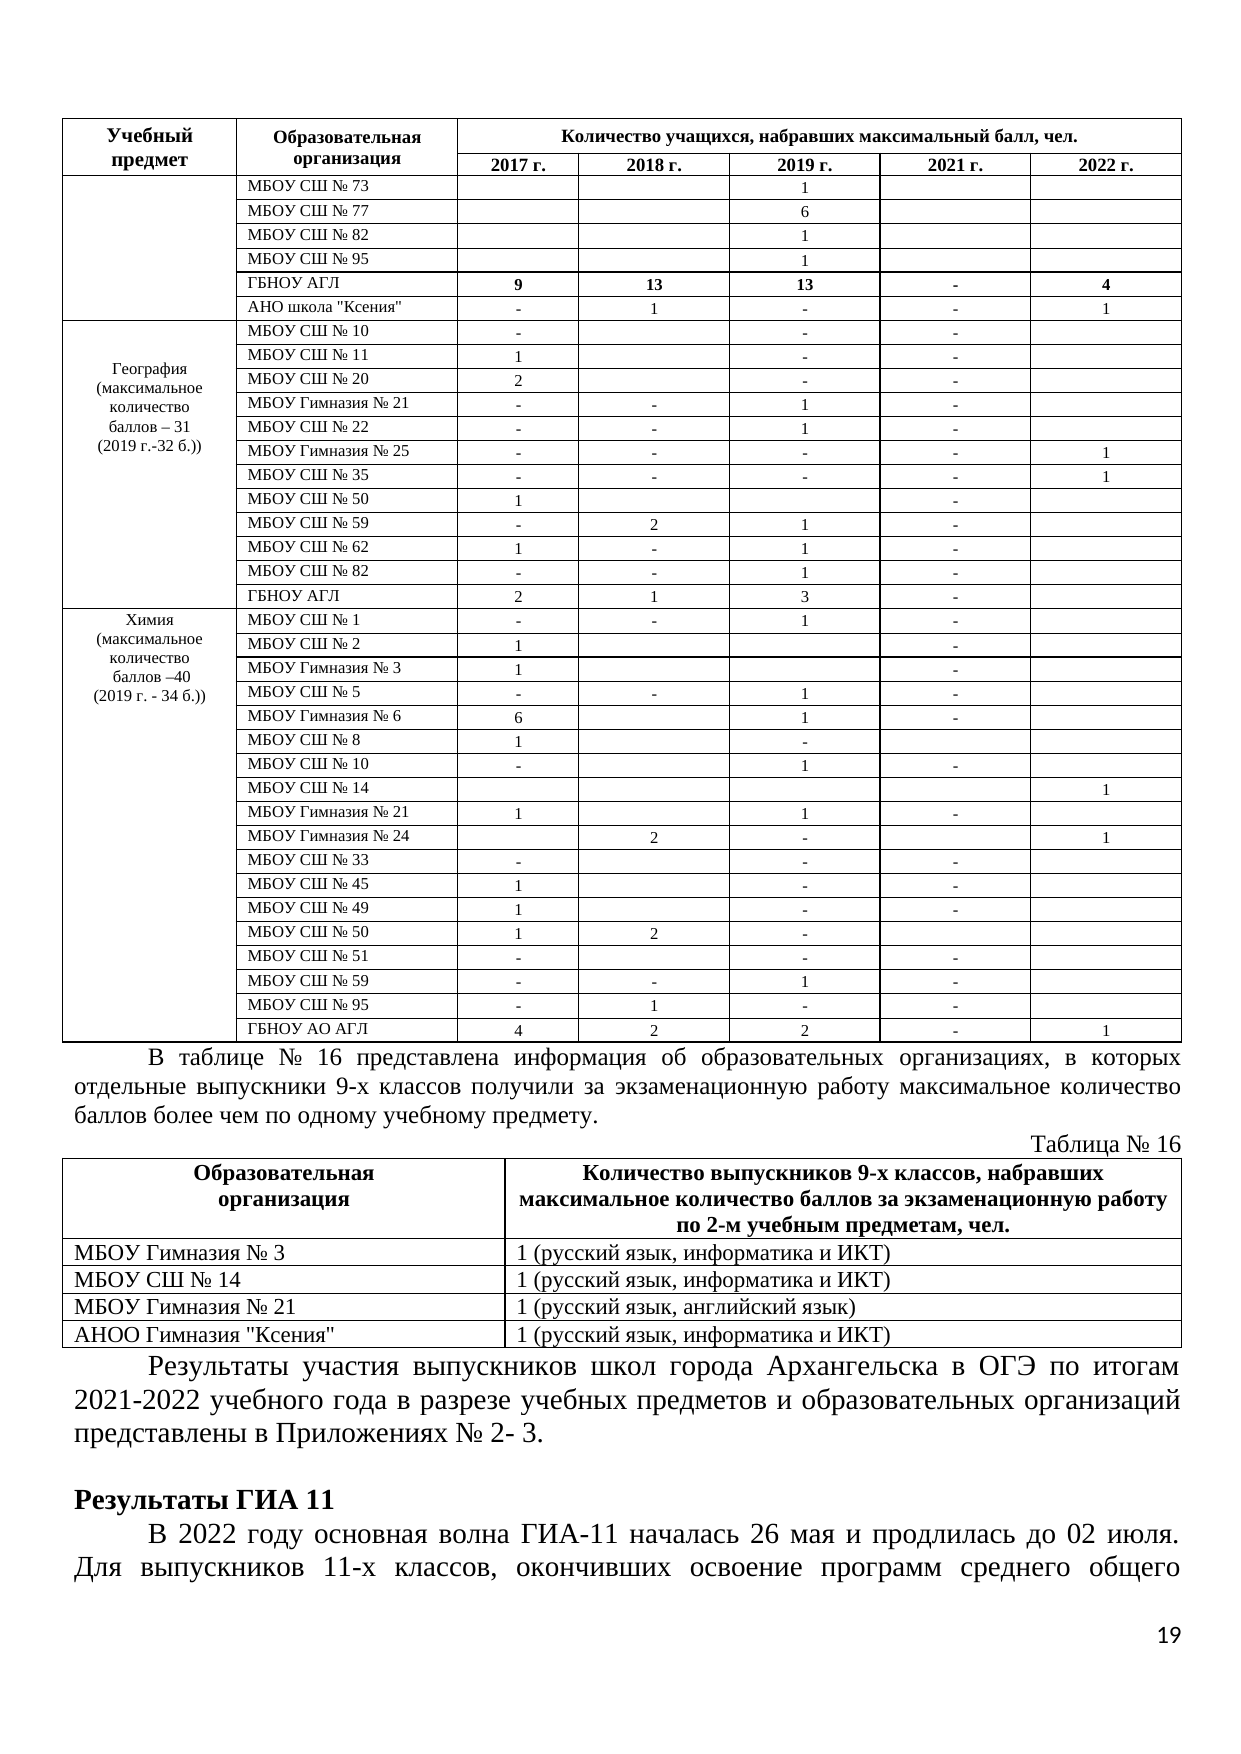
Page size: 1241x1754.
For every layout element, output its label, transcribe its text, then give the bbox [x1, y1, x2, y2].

table_cell - [881, 417, 1030, 440]
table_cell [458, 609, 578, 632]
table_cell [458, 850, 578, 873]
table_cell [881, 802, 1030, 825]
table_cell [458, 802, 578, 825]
table_cell [458, 249, 578, 271]
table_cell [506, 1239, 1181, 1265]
table_cell [1031, 369, 1181, 392]
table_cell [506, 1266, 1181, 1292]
table_cell [1031, 417, 1181, 440]
table_cell - [458, 417, 578, 440]
table_cell МБОУ СШ № 50 [237, 489, 457, 512]
table_cell [1031, 249, 1181, 271]
table_cell 2021 г. [881, 154, 1030, 175]
table_cell МБОУ СШ № 95 [237, 249, 457, 271]
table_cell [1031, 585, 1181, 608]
table_header Образовательная организация [237, 119, 457, 175]
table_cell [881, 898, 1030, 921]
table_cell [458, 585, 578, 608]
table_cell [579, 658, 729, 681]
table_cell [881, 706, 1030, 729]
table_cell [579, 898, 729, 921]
table_cell 1 [730, 249, 879, 271]
table_cell - [458, 297, 578, 319]
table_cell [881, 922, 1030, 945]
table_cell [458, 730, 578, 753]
table_cell 1 [730, 537, 879, 560]
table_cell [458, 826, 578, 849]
table_cell - [458, 441, 578, 464]
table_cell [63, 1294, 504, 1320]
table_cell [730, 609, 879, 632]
table_cell МБОУ СШ № 22 [237, 417, 457, 440]
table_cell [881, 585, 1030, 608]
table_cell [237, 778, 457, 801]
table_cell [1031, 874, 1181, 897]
table_cell МБОУ СШ № 59 [237, 513, 457, 536]
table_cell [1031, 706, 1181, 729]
table_cell - [579, 393, 729, 416]
table_cell МБОУ Гимназия № 21 [237, 393, 457, 416]
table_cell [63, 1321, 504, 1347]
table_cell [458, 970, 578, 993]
table_cell [458, 200, 578, 223]
table_cell МБОУ СШ № 73 [237, 176, 457, 199]
table_cell [730, 489, 879, 512]
table_cell 6 [730, 200, 879, 223]
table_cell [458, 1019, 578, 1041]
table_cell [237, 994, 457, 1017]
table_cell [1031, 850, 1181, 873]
table_cell [579, 369, 729, 392]
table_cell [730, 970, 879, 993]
table_cell [881, 249, 1030, 271]
table_cell - [881, 369, 1030, 392]
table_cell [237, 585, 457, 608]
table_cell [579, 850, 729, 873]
table_cell [1031, 345, 1181, 368]
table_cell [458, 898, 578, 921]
table_cell - [730, 441, 879, 464]
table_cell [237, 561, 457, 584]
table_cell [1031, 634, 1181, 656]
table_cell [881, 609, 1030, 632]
table_cell МБОУ СШ № 11 [237, 345, 457, 368]
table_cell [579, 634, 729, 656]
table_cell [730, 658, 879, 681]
table_cell 1 [458, 345, 578, 368]
table_header Количество учащихся, набравших максимальный балл, чел. [458, 119, 1181, 152]
table_cell [458, 224, 578, 247]
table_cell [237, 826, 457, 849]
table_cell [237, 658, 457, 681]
table_cell - [458, 513, 578, 536]
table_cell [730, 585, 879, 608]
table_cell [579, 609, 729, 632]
text В таблице № 16 представлена информация об образовательных организациях, в которых отдельные выпускники 9-х классов получили за экзаменационную работу максимальное количество баллов более чем по одному учебному предмету. [74, 1043, 1181, 1129]
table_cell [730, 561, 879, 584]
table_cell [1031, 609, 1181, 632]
table_cell [579, 345, 729, 368]
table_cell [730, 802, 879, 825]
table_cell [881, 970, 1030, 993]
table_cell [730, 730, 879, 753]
table_cell 1 [1031, 441, 1181, 464]
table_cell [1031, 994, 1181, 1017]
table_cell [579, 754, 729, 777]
table_cell - [881, 273, 1030, 296]
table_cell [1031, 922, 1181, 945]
table_cell География (максимальное количество баллов – 31 (2019 г.-32 б.)) [63, 321, 236, 608]
table_cell АНО школа "Ксения" [237, 297, 457, 319]
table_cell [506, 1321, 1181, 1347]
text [74, 1516, 1181, 1583]
table_cell МБОУ СШ № 62 [237, 537, 457, 560]
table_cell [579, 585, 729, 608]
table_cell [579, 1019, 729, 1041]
table_cell - [881, 465, 1030, 488]
table_cell - [579, 441, 729, 464]
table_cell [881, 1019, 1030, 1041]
table_cell 1 [458, 537, 578, 560]
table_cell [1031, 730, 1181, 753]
table_cell [881, 224, 1030, 247]
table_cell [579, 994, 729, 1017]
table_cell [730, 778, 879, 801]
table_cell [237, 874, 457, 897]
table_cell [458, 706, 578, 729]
table_cell 9 [458, 273, 578, 296]
table_cell [1031, 321, 1181, 344]
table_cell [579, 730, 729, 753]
text Результаты участия выпускников школ города Архангельска в ОГЭ по итогам 2021-2022 учебного года в разрезе учебных предметов и образовательных организаций представлены в Приложениях № 2- 3. [74, 1348, 1181, 1449]
table_cell - [458, 393, 578, 416]
table_cell МБОУ СШ № 35 [237, 465, 457, 488]
table_cell 1 [458, 489, 578, 512]
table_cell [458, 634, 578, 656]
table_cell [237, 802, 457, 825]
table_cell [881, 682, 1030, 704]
table_cell 2019 г. [730, 154, 879, 175]
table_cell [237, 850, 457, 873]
table_cell 13 [730, 273, 879, 296]
table_cell МБОУ СШ № 10 [237, 321, 457, 344]
table_cell - [881, 537, 1030, 560]
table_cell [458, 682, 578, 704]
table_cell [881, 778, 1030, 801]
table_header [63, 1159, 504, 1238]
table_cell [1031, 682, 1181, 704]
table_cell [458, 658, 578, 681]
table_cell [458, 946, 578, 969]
table_cell 2017 г. [458, 154, 578, 175]
table_cell [1031, 200, 1181, 223]
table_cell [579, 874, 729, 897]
table_cell - [579, 417, 729, 440]
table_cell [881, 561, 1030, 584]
table_cell ГБНОУ АГЛ [237, 273, 457, 296]
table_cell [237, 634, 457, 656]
table_cell - [881, 345, 1030, 368]
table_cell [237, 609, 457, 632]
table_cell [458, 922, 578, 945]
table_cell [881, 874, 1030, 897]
table_cell 1 [730, 176, 879, 199]
table_cell - [881, 297, 1030, 319]
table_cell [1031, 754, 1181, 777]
table_cell - [458, 321, 578, 344]
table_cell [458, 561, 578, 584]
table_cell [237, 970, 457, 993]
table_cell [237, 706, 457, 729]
table_cell 13 [579, 273, 729, 296]
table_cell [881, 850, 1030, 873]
table_cell - [579, 465, 729, 488]
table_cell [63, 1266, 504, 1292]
table_cell 1 [730, 224, 879, 247]
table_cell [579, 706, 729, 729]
table_cell [881, 200, 1030, 223]
table_cell 1 [730, 417, 879, 440]
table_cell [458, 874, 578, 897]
table_cell [1031, 176, 1181, 199]
table_cell - [881, 393, 1030, 416]
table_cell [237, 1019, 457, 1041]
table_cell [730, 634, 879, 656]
table_cell 4 [1031, 273, 1181, 296]
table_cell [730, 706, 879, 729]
table_cell 2022 г. [1031, 154, 1181, 175]
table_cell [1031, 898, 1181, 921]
table_header Учебный предмет [63, 119, 236, 175]
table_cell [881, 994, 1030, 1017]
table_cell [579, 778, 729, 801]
table_cell 2018 г. [579, 154, 729, 175]
table_cell [1031, 513, 1181, 536]
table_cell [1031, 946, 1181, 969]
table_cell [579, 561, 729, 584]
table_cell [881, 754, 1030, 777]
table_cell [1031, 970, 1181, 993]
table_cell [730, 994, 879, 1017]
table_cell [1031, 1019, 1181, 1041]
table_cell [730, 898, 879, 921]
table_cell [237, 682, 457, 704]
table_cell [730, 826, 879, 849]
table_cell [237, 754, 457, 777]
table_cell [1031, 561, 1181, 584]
table_cell [1031, 489, 1181, 512]
table_cell - [458, 465, 578, 488]
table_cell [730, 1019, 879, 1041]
table_cell [881, 176, 1030, 199]
table_cell [579, 200, 729, 223]
table_cell [579, 249, 729, 271]
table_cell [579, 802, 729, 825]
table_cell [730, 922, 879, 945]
table_cell 2 [458, 369, 578, 392]
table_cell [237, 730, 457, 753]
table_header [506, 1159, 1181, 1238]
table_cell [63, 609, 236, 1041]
table_cell МБОУ СШ № 20 [237, 369, 457, 392]
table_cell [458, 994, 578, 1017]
table_cell 1 [1031, 297, 1181, 319]
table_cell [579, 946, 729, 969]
table_cell [579, 489, 729, 512]
table_cell - [881, 489, 1030, 512]
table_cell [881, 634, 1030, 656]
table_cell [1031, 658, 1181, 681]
table_cell - [881, 441, 1030, 464]
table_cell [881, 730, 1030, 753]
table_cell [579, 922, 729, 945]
table_cell [1031, 537, 1181, 560]
table_cell - [881, 321, 1030, 344]
table_cell - [579, 537, 729, 560]
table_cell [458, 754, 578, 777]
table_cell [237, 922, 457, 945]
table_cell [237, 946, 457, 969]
table_cell 1 [730, 393, 879, 416]
table_cell [579, 176, 729, 199]
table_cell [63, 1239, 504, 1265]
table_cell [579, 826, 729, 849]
table_cell 1 [1031, 465, 1181, 488]
table_cell МБОУ СШ № 82 [237, 224, 457, 247]
table_cell [1031, 224, 1181, 247]
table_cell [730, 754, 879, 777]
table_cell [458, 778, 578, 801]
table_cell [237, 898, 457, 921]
table_cell [579, 224, 729, 247]
table_cell МБОУ СШ № 77 [237, 200, 457, 223]
table_cell 1 [730, 513, 879, 536]
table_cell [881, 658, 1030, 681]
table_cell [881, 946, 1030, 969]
table_cell МБОУ Гимназия № 25 [237, 441, 457, 464]
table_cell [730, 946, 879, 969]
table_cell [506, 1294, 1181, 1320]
text Таблица № 16 [74, 1129, 1181, 1157]
table_cell [579, 321, 729, 344]
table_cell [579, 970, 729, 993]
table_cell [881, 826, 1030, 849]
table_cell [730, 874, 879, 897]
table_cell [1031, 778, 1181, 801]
table_cell - [881, 513, 1030, 536]
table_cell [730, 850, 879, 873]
table_cell [1031, 393, 1181, 416]
table_cell - [730, 369, 879, 392]
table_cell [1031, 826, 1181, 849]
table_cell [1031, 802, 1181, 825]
table_cell - [730, 465, 879, 488]
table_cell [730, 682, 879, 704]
table_cell - [730, 321, 879, 344]
text Результаты ГИА 11 [74, 1482, 1181, 1516]
table_cell [458, 176, 578, 199]
table_cell - [730, 345, 879, 368]
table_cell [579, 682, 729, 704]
table_cell - [730, 297, 879, 319]
table_cell 2 [579, 513, 729, 536]
table_cell 1 [579, 297, 729, 319]
